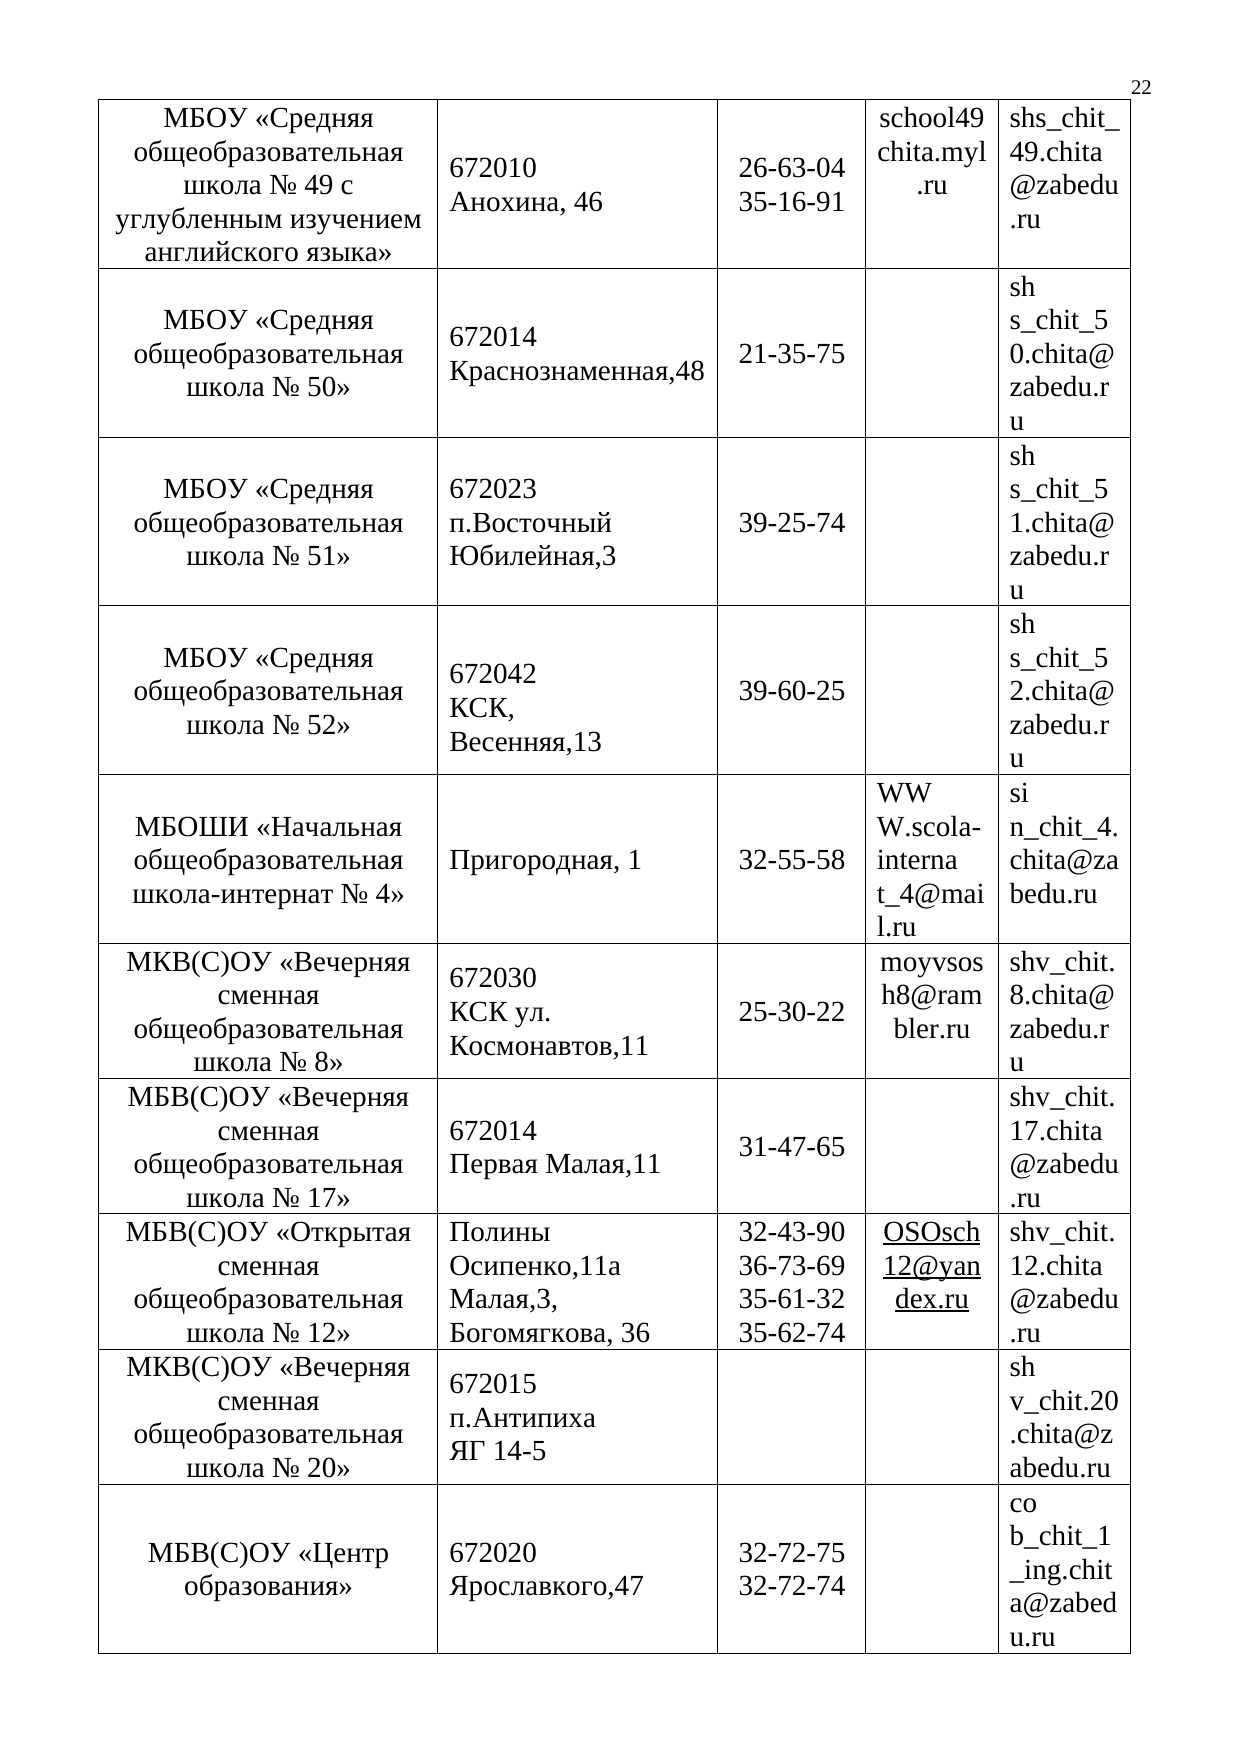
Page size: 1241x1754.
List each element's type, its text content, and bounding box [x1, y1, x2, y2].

table_cell 32-43-90 36-73-69 35-61-32 35-62-74 [718, 1214, 865, 1348]
table_cell shs_chit_50.chita@zabedu.ru [999, 269, 1130, 437]
table_cell МКВ(С)ОУ «Вечерняя сменная общеобразовательная школа № 20» [99, 1350, 437, 1484]
table_cell МКВ(С)ОУ «Вечерняя сменная общеобразовательная школа № 8» [99, 944, 437, 1078]
table_cell [866, 438, 998, 605]
table_cell МБВ(С)ОУ «Вечерняя сменная общеобразовательная школа № 17» [99, 1079, 437, 1213]
table_cell 672010 Анохина, 46 [438, 100, 717, 268]
table_cell 672042 КСК, Весенняя,13 [438, 606, 717, 774]
table_cell [718, 1350, 865, 1484]
table_cell 32-72-75 32-72-74 [718, 1485, 865, 1652]
table_cell school49chita.myl.ru [866, 100, 998, 268]
table_cell МБОУ «Средняя общеобразовательная школа № 50» [99, 269, 437, 437]
table_cell shv_chit.12.chita@zabedu.ru [999, 1214, 1130, 1348]
table_cell 26-63-04 35-16-91 [718, 100, 865, 268]
table_cell 39-25-74 [718, 438, 865, 605]
table_cell 31-47-65 [718, 1079, 865, 1213]
table_cell WWW.scola-internat_4@mail.ru [866, 775, 998, 943]
table_cell shv_chit.17.chita@zabedu.ru [999, 1079, 1130, 1213]
table_cell [866, 1350, 998, 1484]
table_cell [866, 1485, 998, 1652]
table_cell МБВ(С)ОУ «Открытая сменная общеобразовательная школа № 12» [99, 1214, 437, 1348]
table_cell [866, 269, 998, 437]
table_cell shv_chit.20.chita@zabedu.ru [999, 1350, 1130, 1484]
table_cell МБОУ «Средняя общеобразовательная школа № 52» [99, 606, 437, 774]
table_cell Полины Осипенко,11а Малая,3, Богомягкова, 36 [438, 1214, 717, 1348]
table_cell shs_chit_49.chita@zabedu.ru [999, 100, 1130, 268]
table_cell 32-55-58 [718, 775, 865, 943]
table_cell moyvsosh8@rambler.ru [866, 944, 998, 1078]
table_cell shs_chit_51.chita@zabedu.ru [999, 438, 1130, 605]
table_cell 672015 п.Антипиха ЯГ 14-5 [438, 1350, 717, 1484]
table_cell 672023 п.Восточный Юбилейная,3 [438, 438, 717, 605]
table_cell 672020 Ярославкого,47 [438, 1485, 717, 1652]
table_cell Пригородная, 1 [438, 775, 717, 943]
table_cell shs_chit_52.chita@zabedu.ru [999, 606, 1130, 774]
table_cell 672014 Краснознаменная,48 [438, 269, 717, 437]
table_cell МБОУ «Средняя общеобразовательная школа № 51» [99, 438, 437, 605]
table_cell МБВ(С)ОУ «Центр образования» [99, 1485, 437, 1652]
table_cell МБОШИ «Начальная общеобразовательная школа-интернат № 4» [99, 775, 437, 943]
table_cell OSOsch12@yandex.ru [866, 1214, 998, 1348]
table_cell 21-35-75 [718, 269, 865, 437]
table_cell cob_chit_1_ing.chita@zabedu.ru [999, 1485, 1130, 1652]
table_cell [866, 1079, 998, 1213]
table_cell 39-60-25 [718, 606, 865, 774]
table_cell 672014 Первая Малая,11 [438, 1079, 717, 1213]
table_cell sin_chit_4.chita@zabedu.ru [999, 775, 1130, 943]
table_cell [866, 606, 998, 774]
table_cell shv_chit.8.chita@zabedu.ru [999, 944, 1130, 1078]
table_cell 672030 КСК ул. Космонавтов,11 [438, 944, 717, 1078]
table_cell 25-30-22 [718, 944, 865, 1078]
table_cell МБОУ «Средняя общеобразовательная школа № 49 с углубленным изучением английского языка» [99, 100, 437, 268]
